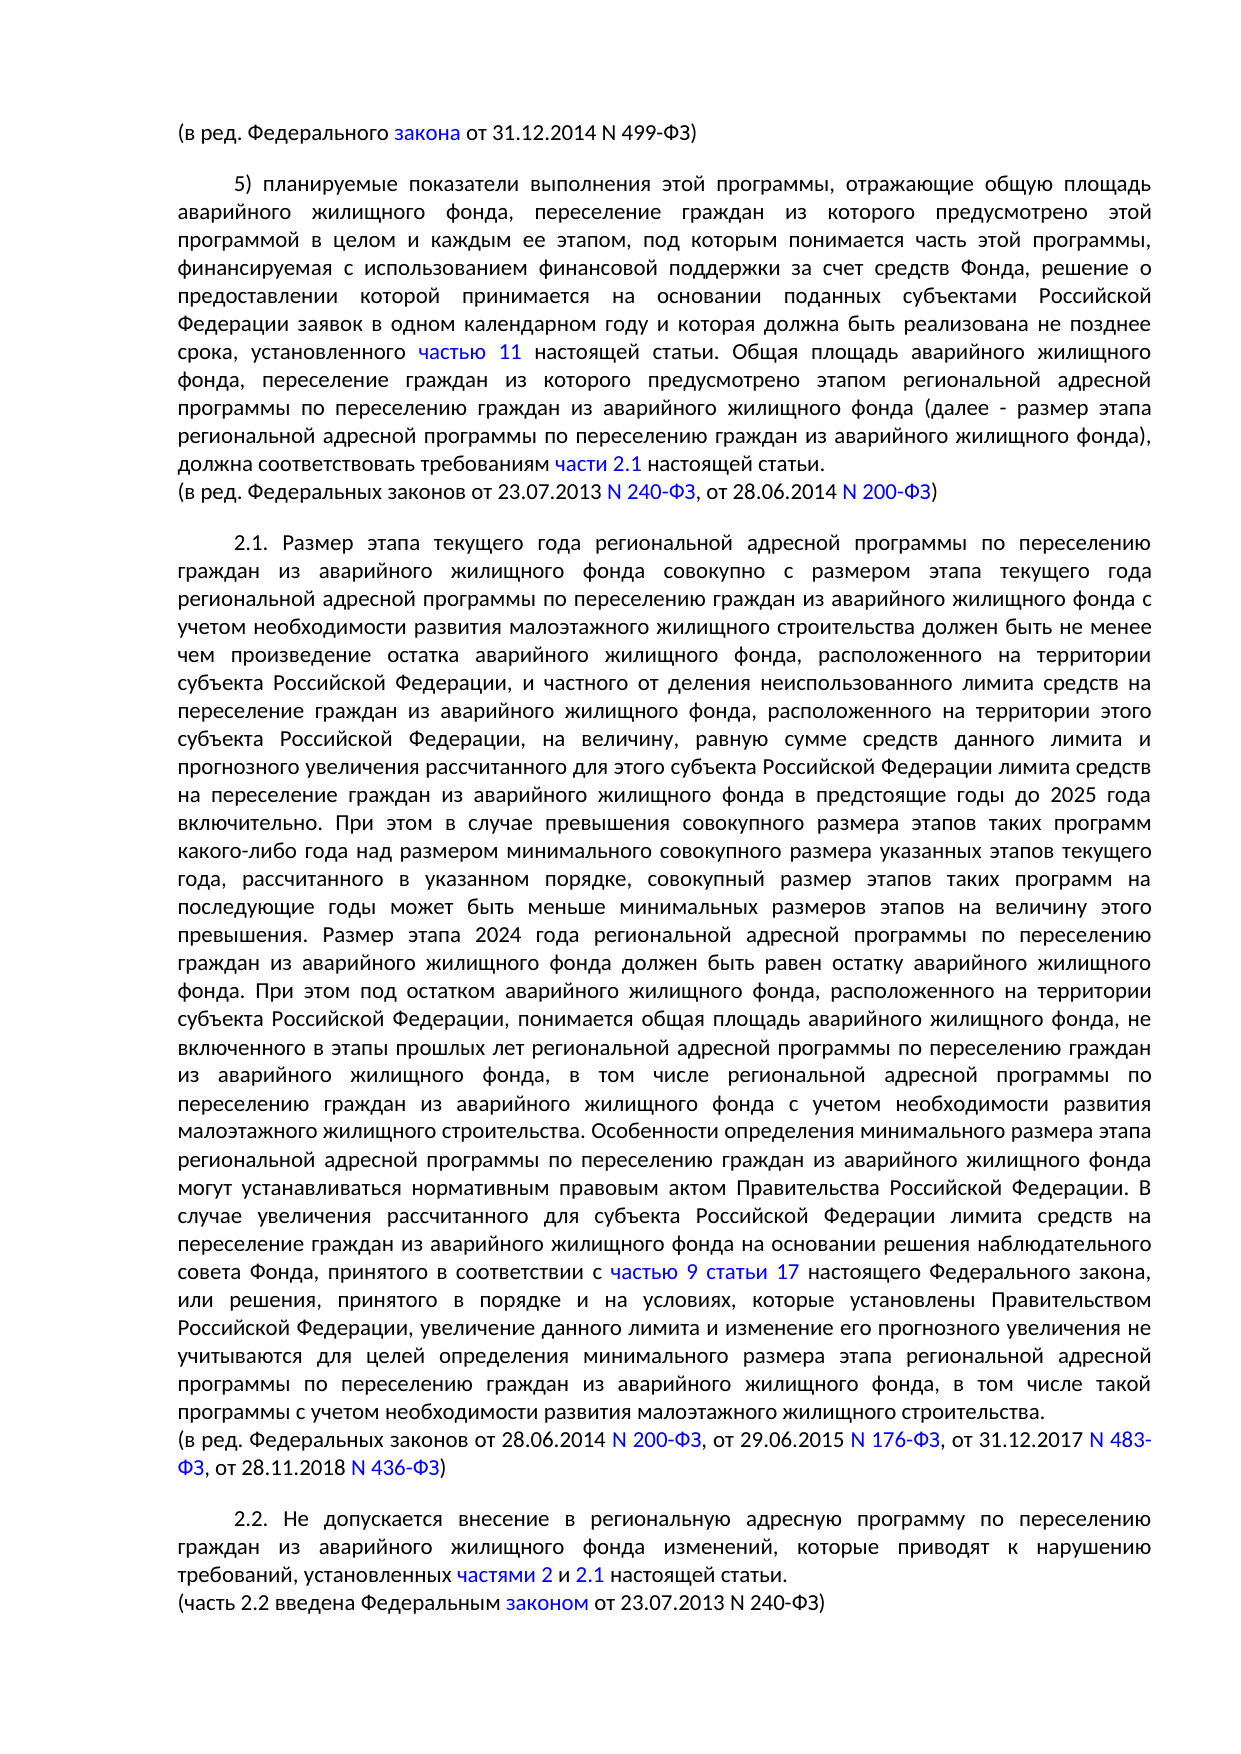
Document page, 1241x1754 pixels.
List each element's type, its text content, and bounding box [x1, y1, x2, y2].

text (часть 2.2 введена Федеральным законом от 23.07.2013 N 240-ФЗ) [177, 1588, 1152, 1616]
text 2.2. Не допускается внесение в региональную адресную программу по переселению граждан из аварийного жилищного фонда изменений, которые приводят к нарушению требований, установленных частями 2 и 2.1 настоящей статьи. [177, 1504, 1152, 1588]
text 5) планируемые показатели выполнения этой программы, отражающие общую площадь аварийного жилищного фонда, переселение граждан из которого предусмотрено этой программой в целом и каждым ее этапом, под которым понимается часть этой программы, финансируемая с использованием финансовой поддержки за счет средств Фонда, решение о предоставлении которой принимается на основании поданных субъектами Российской Федерации заявок в одном календарном году и которая должна быть реализована не позднее срока, установленного частью 11 настоящей статьи. Общая площадь аварийного жилищного фонда, переселение граждан из которого предусмотрено этапом региональной адресной программы по переселению граждан из аварийного жилищного фонда (далее - размер этапа региональной адресной программы по переселению граждан из аварийного жилищного фонда), должна соответствовать требованиям части 2.1 настоящей статьи. [177, 169, 1152, 477]
text (в ред. Федеральных законов от 23.07.2013 N 240-ФЗ, от 28.06.2014 N 200-ФЗ) [177, 477, 1152, 505]
text (в ред. Федеральных законов от 28.06.2014 N 200-ФЗ, от 29.06.2015 N 176-ФЗ, от 31.12.2017 N 483-ФЗ, от 28.11.2018 N 436-ФЗ) [177, 1425, 1152, 1481]
text (в ред. Федерального закона от 31.12.2014 N 499-ФЗ) [177, 118, 1152, 146]
text 2.1. Размер этапа текущего года региональной адресной программы по переселению граждан из аварийного жилищного фонда совокупно с размером этапа текущего года региональной адресной программы по переселению граждан из аварийного жилищного фонда с учетом необходимости развития малоэтажного жилищного строительства должен быть не менее чем произведение остатка аварийного жилищного фонда, расположенного на территории субъекта Российской Федерации, и частного от деления неиспользованного лимита средств на переселение граждан из аварийного жилищного фонда, расположенного на территории этого субъекта Российской Федерации, на величину, равную сумме средств данного лимита и прогнозного увеличения рассчитанного для этого субъекта Российской Федерации лимита средств на переселение граждан из аварийного жилищного фонда в предстоящие годы до 2025 года включительно. При этом в случае превышения совокупного размера этапов таких программ какого-либо года над размером минимального совокупного размера указанных этапов текущего года, рассчитанного в указанном порядке, совокупный размер этапов таких программ на последующие годы может быть меньше минимальных размеров этапов на величину этого превышения. Размер этапа 2024 года региональной адресной программы по переселению граждан из аварийного жилищного фонда должен быть равен остатку аварийного жилищного фонда. При этом под остатком аварийного жилищного фонда, расположенного на территории субъекта Российской Федерации, понимается общая площадь аварийного жилищного фонда, не включенного в этапы прошлых лет региональной адресной программы по переселению граждан из аварийного жилищного фонда, в том числе региональной адресной программы по переселению граждан из аварийного жилищного фонда с учетом необходимости развития малоэтажного жилищного строительства. Особенности определения минимального размера этапа региональной адресной программы по переселению граждан из аварийного жилищного фонда могут устанавливаться нормативным правовым актом Правительства Российской Федерации. В случае увеличения рассчитанного для субъекта Российской Федерации лимита средств на переселение граждан из аварийного жилищного фонда на основании решения наблюдательного совета Фонда, принятого в соответствии с частью 9 статьи 17 настоящего Федерального закона, или решения, принятого в порядке и на условиях, которые установлены Правительством Российской Федерации, увеличение данного лимита и изменение его прогнозного увеличения не учитываются для целей определения минимального размера этапа региональной адресной программы по переселению граждан из аварийного жилищного фонда, в том числе такой программы с учетом необходимости развития малоэтажного жилищного строительства. [177, 528, 1152, 1425]
